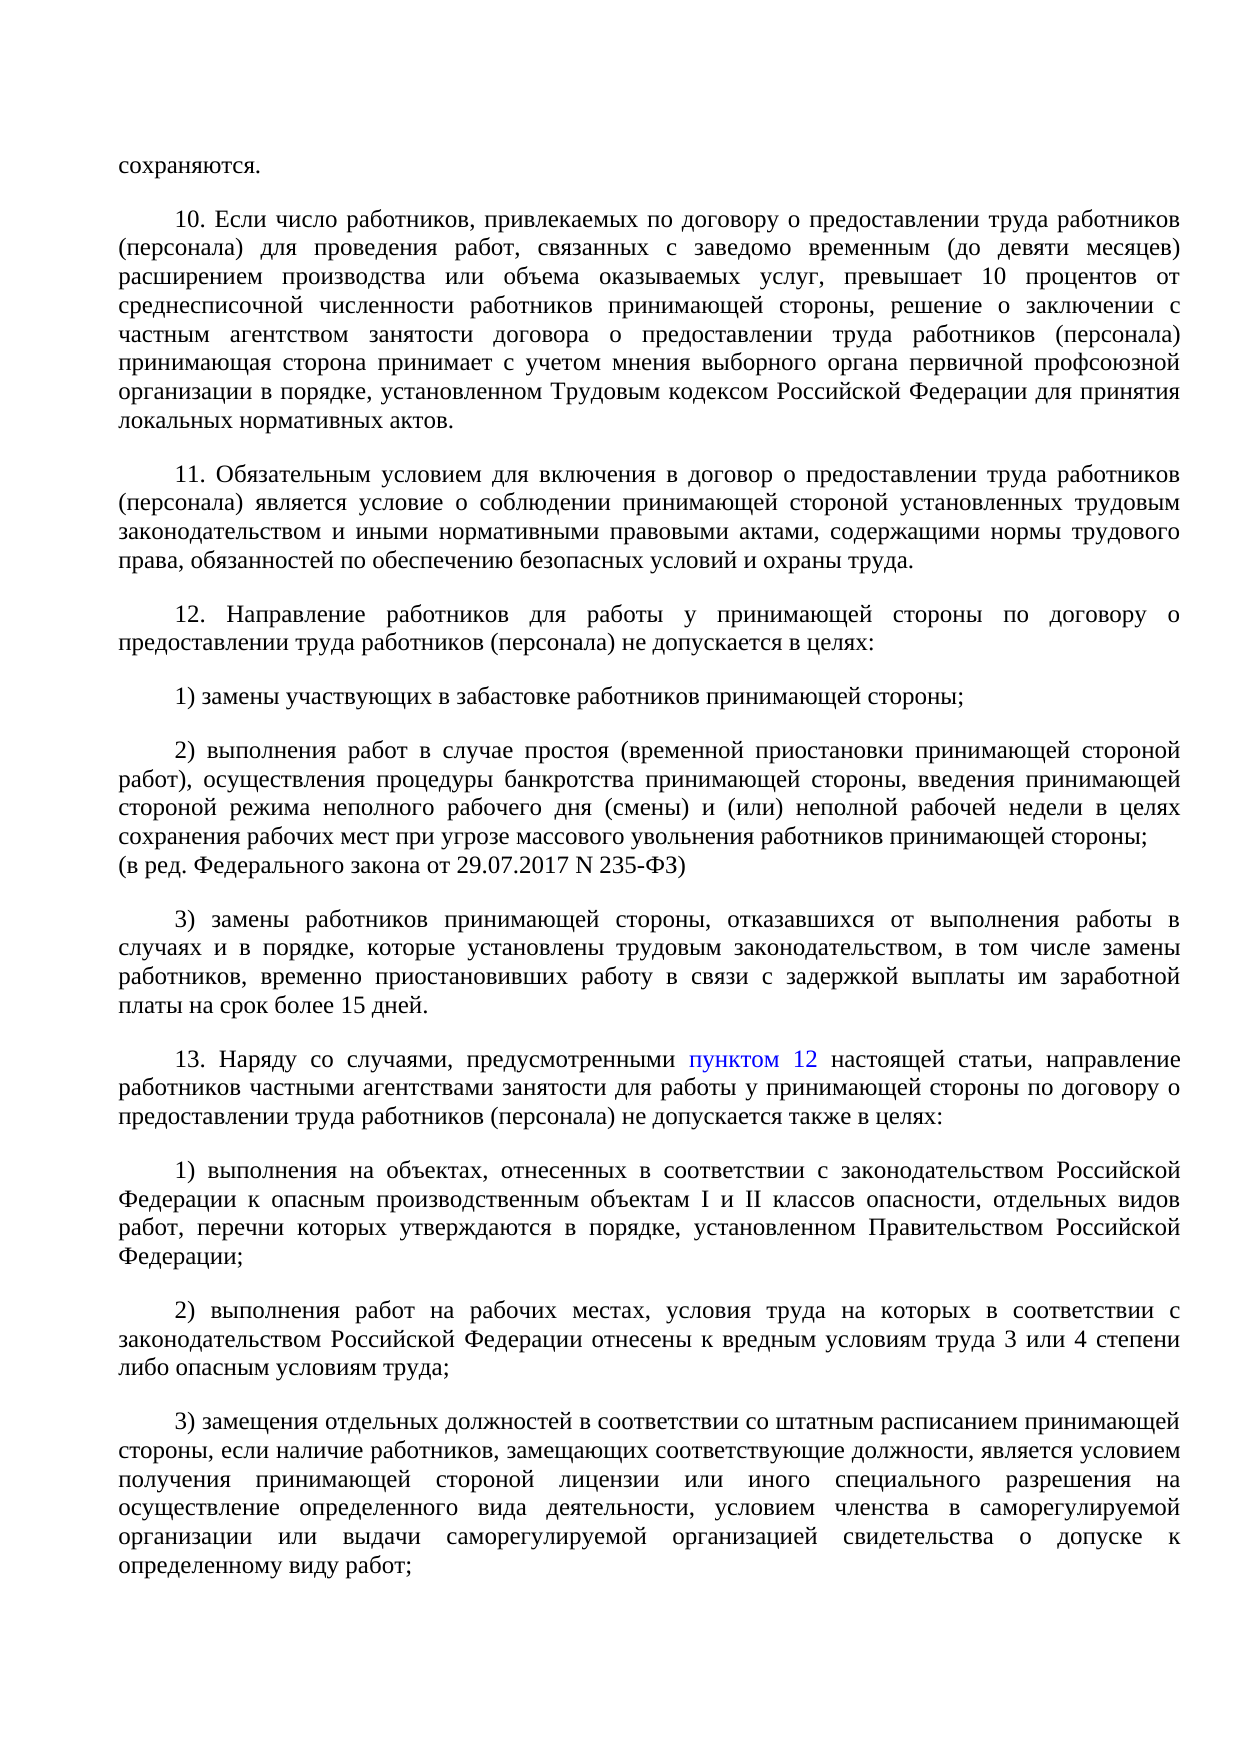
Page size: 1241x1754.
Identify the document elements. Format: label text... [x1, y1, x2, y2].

text 11. Обязательным условием для включения в договор о предоставлении труда работников (персонала) является условие о соблюдении принимающей стороной установленных трудовым законодательством и иными нормативными правовыми актами, содержащими нормы трудового права, обязанностей по обеспечению безопасных условий и охраны труда. [118, 459, 1181, 574]
text 1) выполнения на объектах, отнесенных в соответствии с законодательством Российской Федерации к опасным производственным объектам I и II классов опасности, отдельных видов работ, перечни которых утверждаются в порядке, установленном Правительством Российской Федерации; [118, 1155, 1181, 1270]
text (в ред. Федерального закона от 29.07.2017 N 235-ФЗ) [118, 850, 1181, 879]
text 2) выполнения работ в случае простоя (временной приостановки принимающей стороной работ), осуществления процедуры банкротства принимающей стороны, введения принимающей стороной режима неполного рабочего дня (смены) и (или) неполной рабочей недели в целях сохранения рабочих мест при угрозе массового увольнения работников принимающей стороны; [118, 735, 1181, 850]
text 13. Наряду со случаями, предусмотренными пунктом 12 настоящей статьи, направление работников частными агентствами занятости для работы у принимающей стороны по договору о предоставлении труда работников (персонала) не допускается также в целях: [118, 1044, 1181, 1130]
text 10. Если число работников, привлекаемых по договору о предоставлении труда работников (персонала) для проведения работ, связанных с заведомо временным (до девяти месяцев) расширением производства или объема оказываемых услуг, превышает 10 процентов от среднесписочной численности работников принимающей стороны, решение о заключении с частным агентством занятости договора о предоставлении труда работников (персонала) принимающая сторона принимает с учетом мнения выборного органа первичной профсоюзной организации в порядке, установленном Трудовым кодексом Российской Федерации для принятия локальных нормативных актов. [118, 204, 1181, 434]
text 3) замены работников принимающей стороны, отказавшихся от выполнения работы в случаях и в порядке, которые установлены трудовым законодательством, в том числе замены работников, временно приостановивших работу в связи с задержкой выплаты им заработной платы на срок более 15 дней. [118, 904, 1181, 1019]
text 1) замены участвующих в забастовке работников принимающей стороны; [118, 681, 1181, 710]
text 2) выполнения работ на рабочих местах, условия труда на которых в соответствии с законодательством Российской Федерации отнесены к вредным условиям труда 3 или 4 степени либо опасным условиям труда; [118, 1295, 1181, 1381]
text 3) замещения отдельных должностей в соответствии со штатным расписанием принимающей стороны, если наличие работников, замещающих соответствующие должности, является условием получения принимающей стороной лицензии или иного специального разрешения на осуществление определенного вида деятельности, условием членства в саморегулируемой организации или выдачи саморегулируемой организацией свидетельства о допуске к определенному виду работ; [118, 1406, 1181, 1579]
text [118, 150, 1181, 179]
text 12. Направление работников для работы у принимающей стороны по договору о предоставлении труда работников (персонала) не допускается в целях: [118, 599, 1181, 656]
